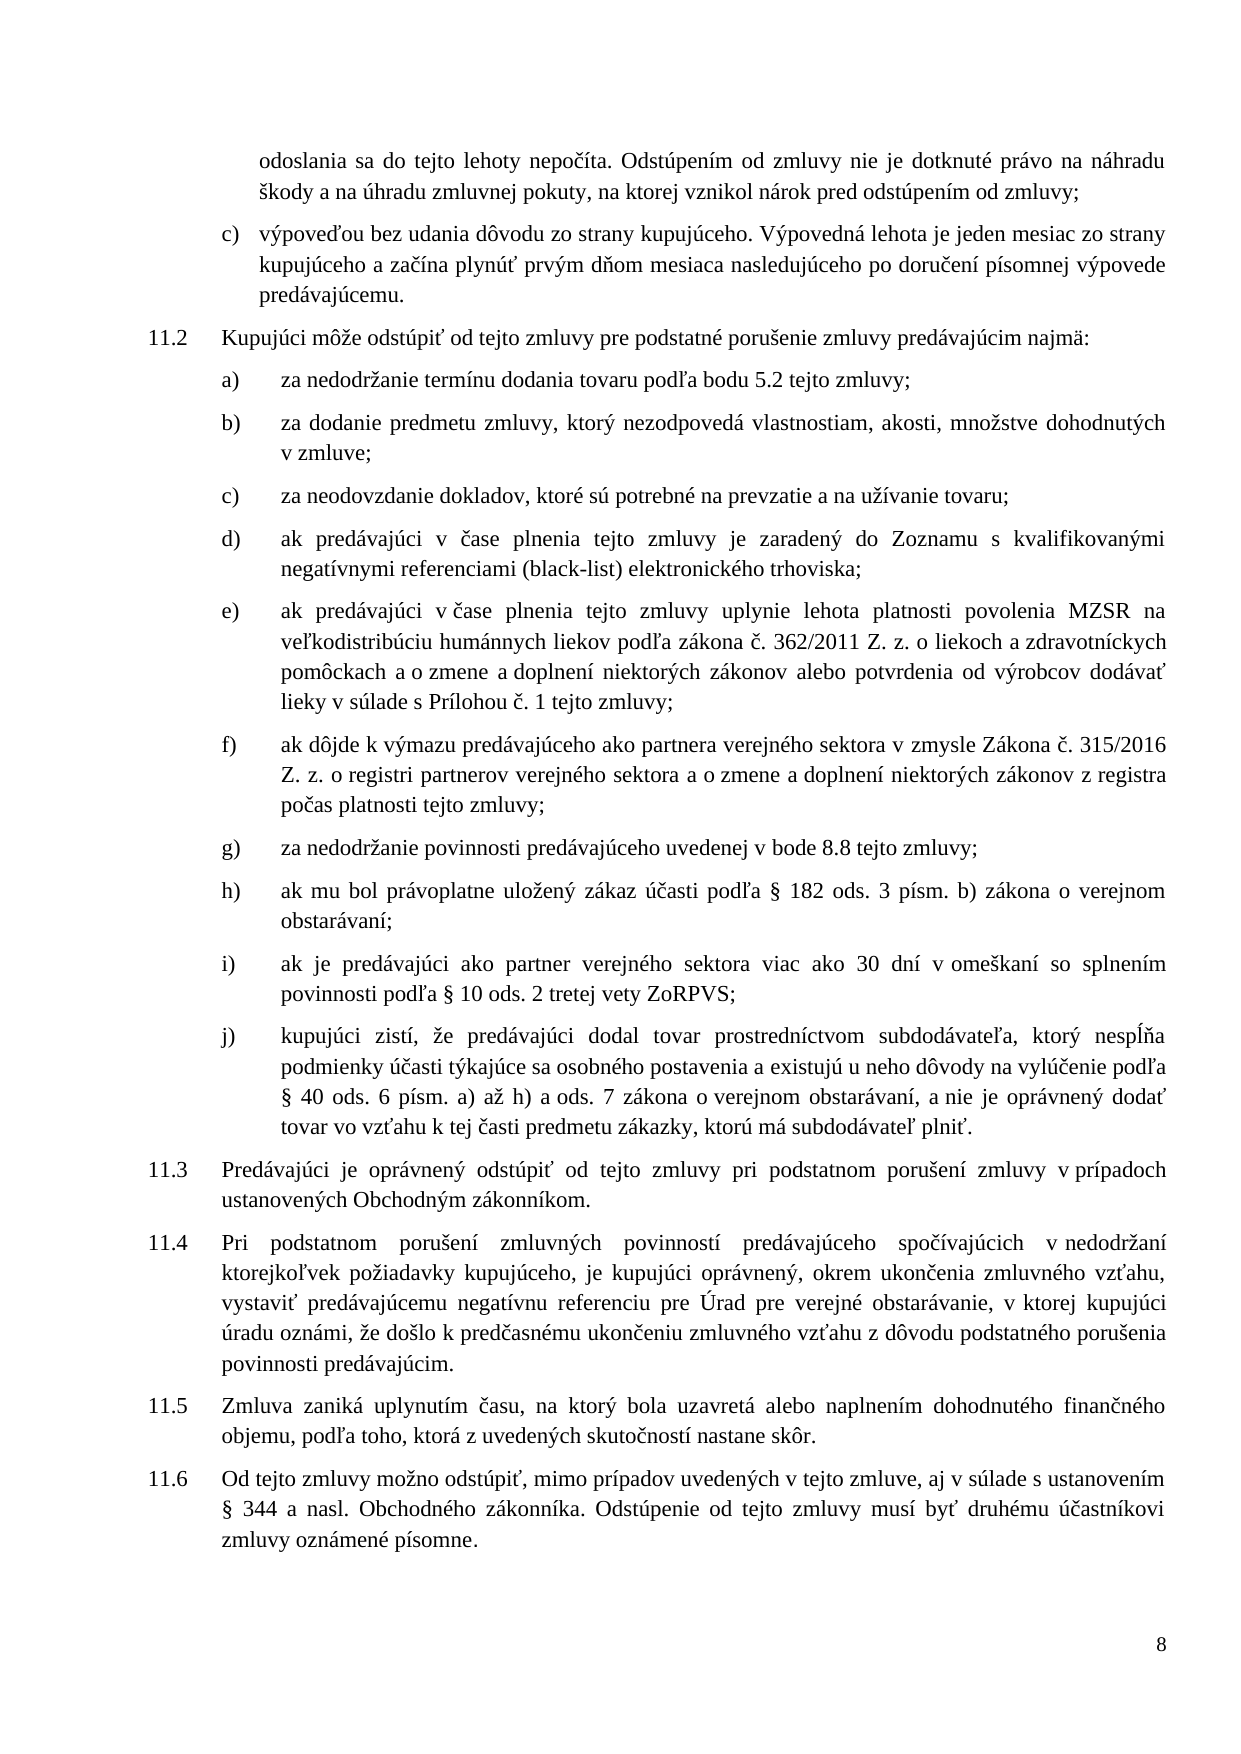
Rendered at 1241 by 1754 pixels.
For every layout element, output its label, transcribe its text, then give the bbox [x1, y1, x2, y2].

list ak mu bol právoplatne uložený zákaz účasti podľa § 182 ods. 3 písm. b) zákona o verejnom obstarávaní; [221, 877, 1167, 933]
text 11.2 Kupujúci môže odstúpiť od tejto zmluvy pre podstatné porušenie zmluvy predávajúcim najmä: [148, 324, 1167, 350]
list Zmluva zaniká uplynutím času, na ktorý bola uzavretá alebo naplnením dohodnutého finančného objemu, podľa toho, ktorá z uvedených skutočností nastane skôr. [148, 1392, 1167, 1449]
list za nedodržanie termínu dodania tovaru podľa bodu 5.2 tejto zmluvy; [221, 366, 1167, 393]
list ak predávajúci v čase plnenia tejto zmluvy uplynie lehota platnosti povolenia MZSR na veľkodistribúciu humánnych liekov podľa zákona č. 362/2011 Z. z. o liekoch a zdravotníckych pomôckach a o zmene a doplnení niektorých zákonov alebo potvrdenia od výrobcov dodávať lieky v súlade s Prílohou č. 1 tejto zmluvy; [221, 598, 1167, 714]
list výpoveďou bez udania dôvodu zo strany kupujúceho. Výpovedná lehota je jeden mesiac zo strany kupujúceho a začína plynúť prvým dňom mesiaca nasledujúceho po doručení písomnej výpovede predávajúcemu. [221, 221, 1167, 307]
list kupujúci zistí, že predávajúci dodal tovar prostredníctvom subdodávateľa, ktorý nespĺňa podmienky účasti týkajúce sa osobného postavenia a existujú u neho dôvody na vylúčenie podľa § 40 ods. 6 písm. a) až h) a ods. 7 zákona o verejnom obstarávaní, a nie je oprávnený dodať tovar vo vzťahu k tej časti predmetu zákazky, ktorú má subdodávateľ plniť. [221, 1023, 1167, 1139]
list ak predávajúci v čase plnenia tejto zmluvy je zaradený do Zoznamu s kvalifikovanými negatívnymi referenciami (black-list) elektronického trhoviska; [221, 525, 1167, 581]
list za dodanie predmetu zmluvy, ktorý nezodpovedá vlastnostiam, akosti, množstve dohodnutých v zmluve; [221, 409, 1167, 466]
list Od tejto zmluvy možno odstúpiť, mimo prípadov uvedených v tejto zmluve, aj v súlade s ustanovením § 344 a nasl. Obchodného zákonníka. Odstúpenie od tejto zmluvy musí byť druhému účastníkovi zmluvy oznámené písomne. [148, 1465, 1167, 1552]
list za nedodržanie povinnosti predávajúceho uvedenej v bode 8.8 tejto zmluvy; [221, 834, 1167, 860]
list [221, 148, 1167, 204]
list ak je predávajúci ako partner verejného sektora viac ako 30 dní v omeškaní so splnením povinnosti podľa § 10 ods. 2 tretej vety ZoRPVS; [221, 950, 1167, 1006]
list Predávajúci je oprávnený odstúpiť od tejto zmluvy pri podstatnom porušení zmluvy v prípadoch ustanovených Obchodným zákonníkom. [148, 1156, 1167, 1212]
list Pri podstatnom porušení zmluvných povinností predávajúceho spočívajúcich v nedodržaní ktorejkoľvek požiadavky kupujúceho, je kupujúci oprávnený, okrem ukončenia zmluvného vzťahu, vystaviť predávajúcemu negatívnu referenciu pre Úrad pre verejné obstarávanie, v ktorej kupujúci úradu oznámi, že došlo k predčasnému ukončeniu zmluvného vzťahu z dôvodu podstatného porušenia povinnosti predávajúcim. [148, 1229, 1167, 1376]
list ak dôjde k výmazu predávajúceho ako partnera verejného sektora v zmysle Zákona č. 315/2016 Z. z. o registri partnerov verejného sektora a o zmene a doplnení niektorých zákonov z registra počas platnosti tejto zmluvy; [221, 731, 1167, 818]
list za neodovzdanie dokladov, ktoré sú potrebné na prevzatie a na užívanie tovaru; [221, 482, 1167, 508]
